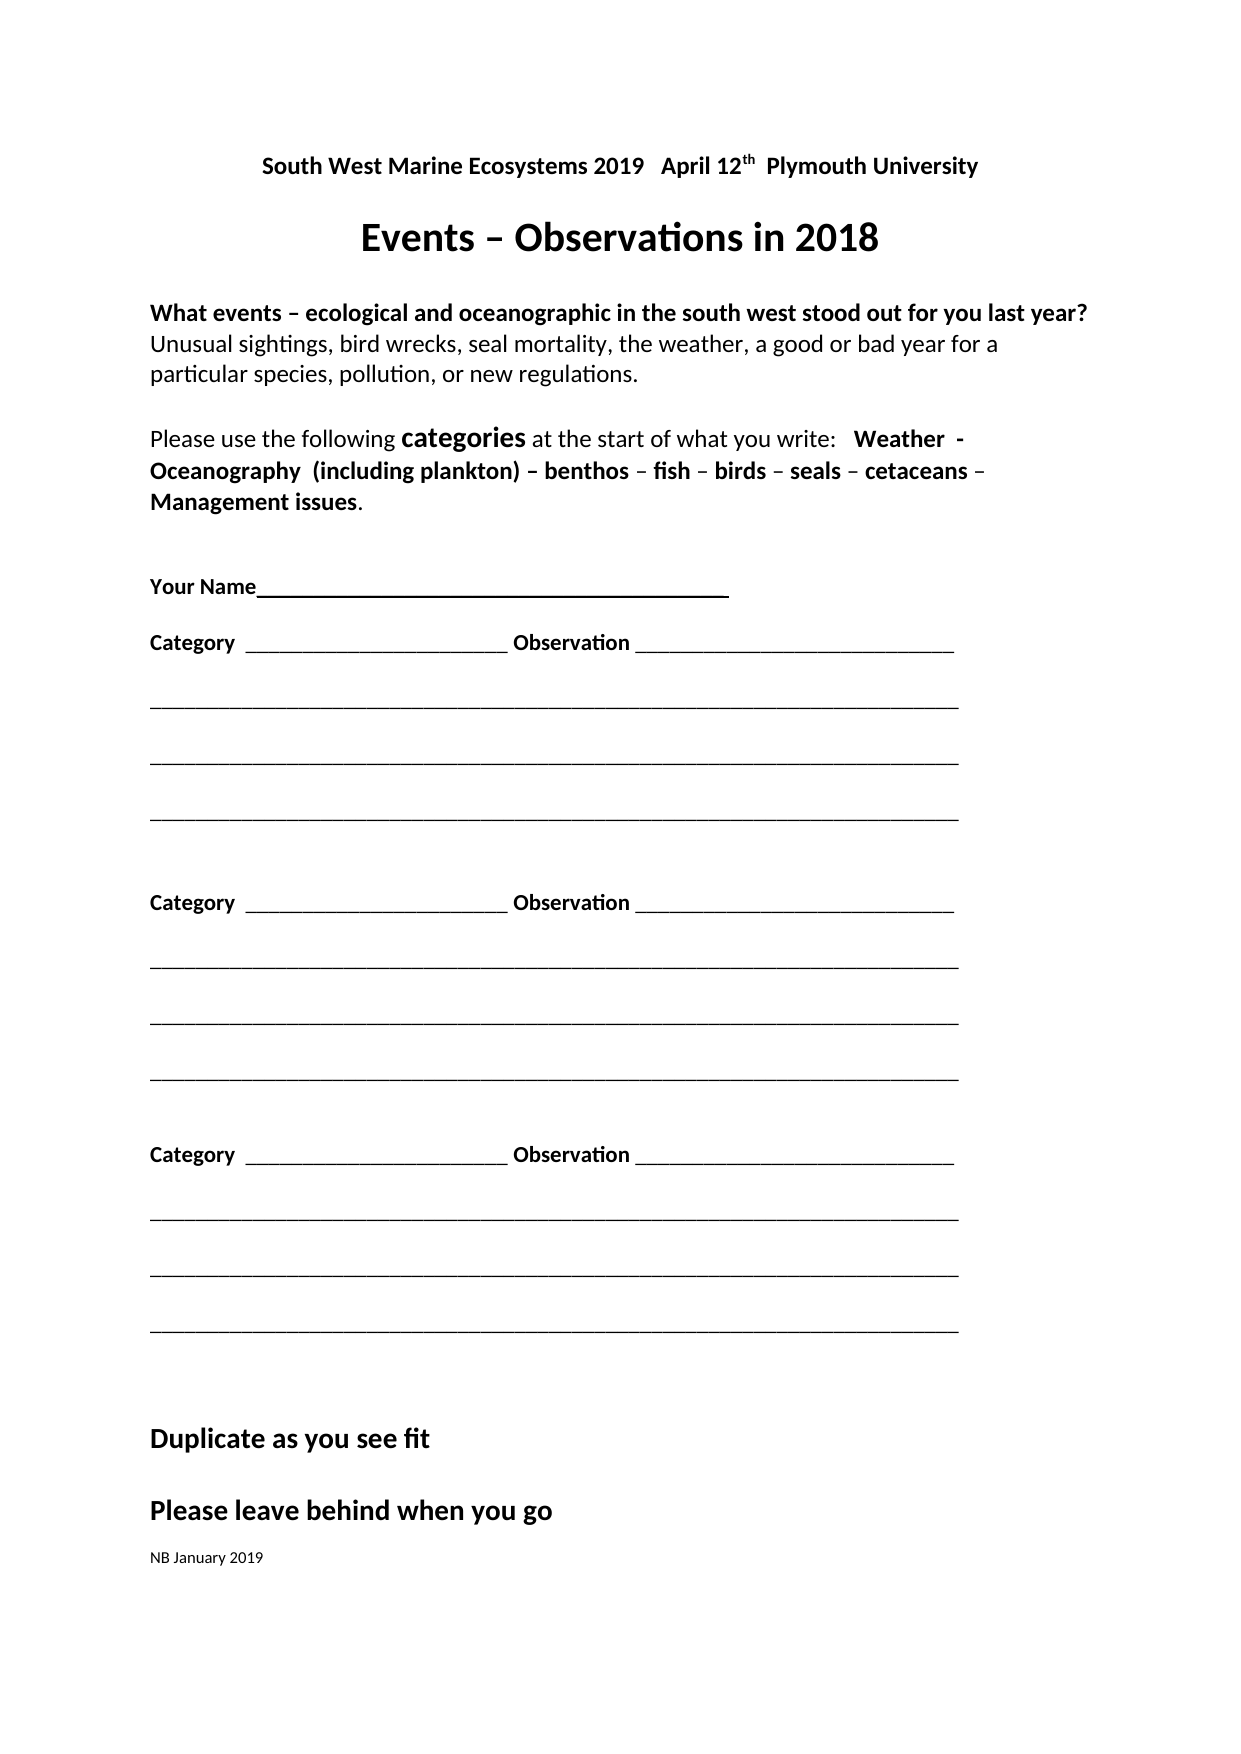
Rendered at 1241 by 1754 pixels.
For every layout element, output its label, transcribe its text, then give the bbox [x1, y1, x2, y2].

text _______________________________________________________________________ [150, 944, 1090, 972]
text Category _______________________ Observation ____________________________ [150, 628, 1090, 656]
text _______________________________________________________________________ [150, 1056, 1090, 1084]
text _______________________________________________________________________ [150, 1000, 1090, 1028]
text Your Name_________________________________________ [150, 572, 1090, 600]
text _______________________________________________________________________ [150, 796, 1090, 824]
text Duplicate as you see fit [150, 1421, 1090, 1456]
text What events – ecological and oceanographic in the south west stood out for you last year? [150, 297, 1090, 328]
text Please leave behind when you go [150, 1492, 1090, 1527]
text Category _______________________ Observation ____________________________ [150, 888, 1090, 916]
text NB January 2019 [150, 1548, 1090, 1568]
text South West Marine Ecosystems 2019 April 12th Plymouth University [150, 150, 1090, 181]
text _______________________________________________________________________ [150, 1308, 1090, 1336]
text Category _______________________ Observation ____________________________ [150, 1140, 1090, 1168]
text Please use the following categories at the start of what you write: Weather - Oceanography (including plankton) – benthos – fish – birds – seals – cetaceans – Management issues. [150, 419, 1090, 516]
text _______________________________________________________________________ [150, 1196, 1090, 1224]
text _______________________________________________________________________ [150, 740, 1090, 768]
text Unusual sightings, bird wrecks, seal mortality, the weather, a good or bad year for a particular species, pollution, or new regulations. [150, 328, 1090, 389]
text _______________________________________________________________________ [150, 1252, 1090, 1280]
text Events – Observations in 2018 [150, 211, 1090, 262]
text _______________________________________________________________________ [150, 684, 1090, 712]
